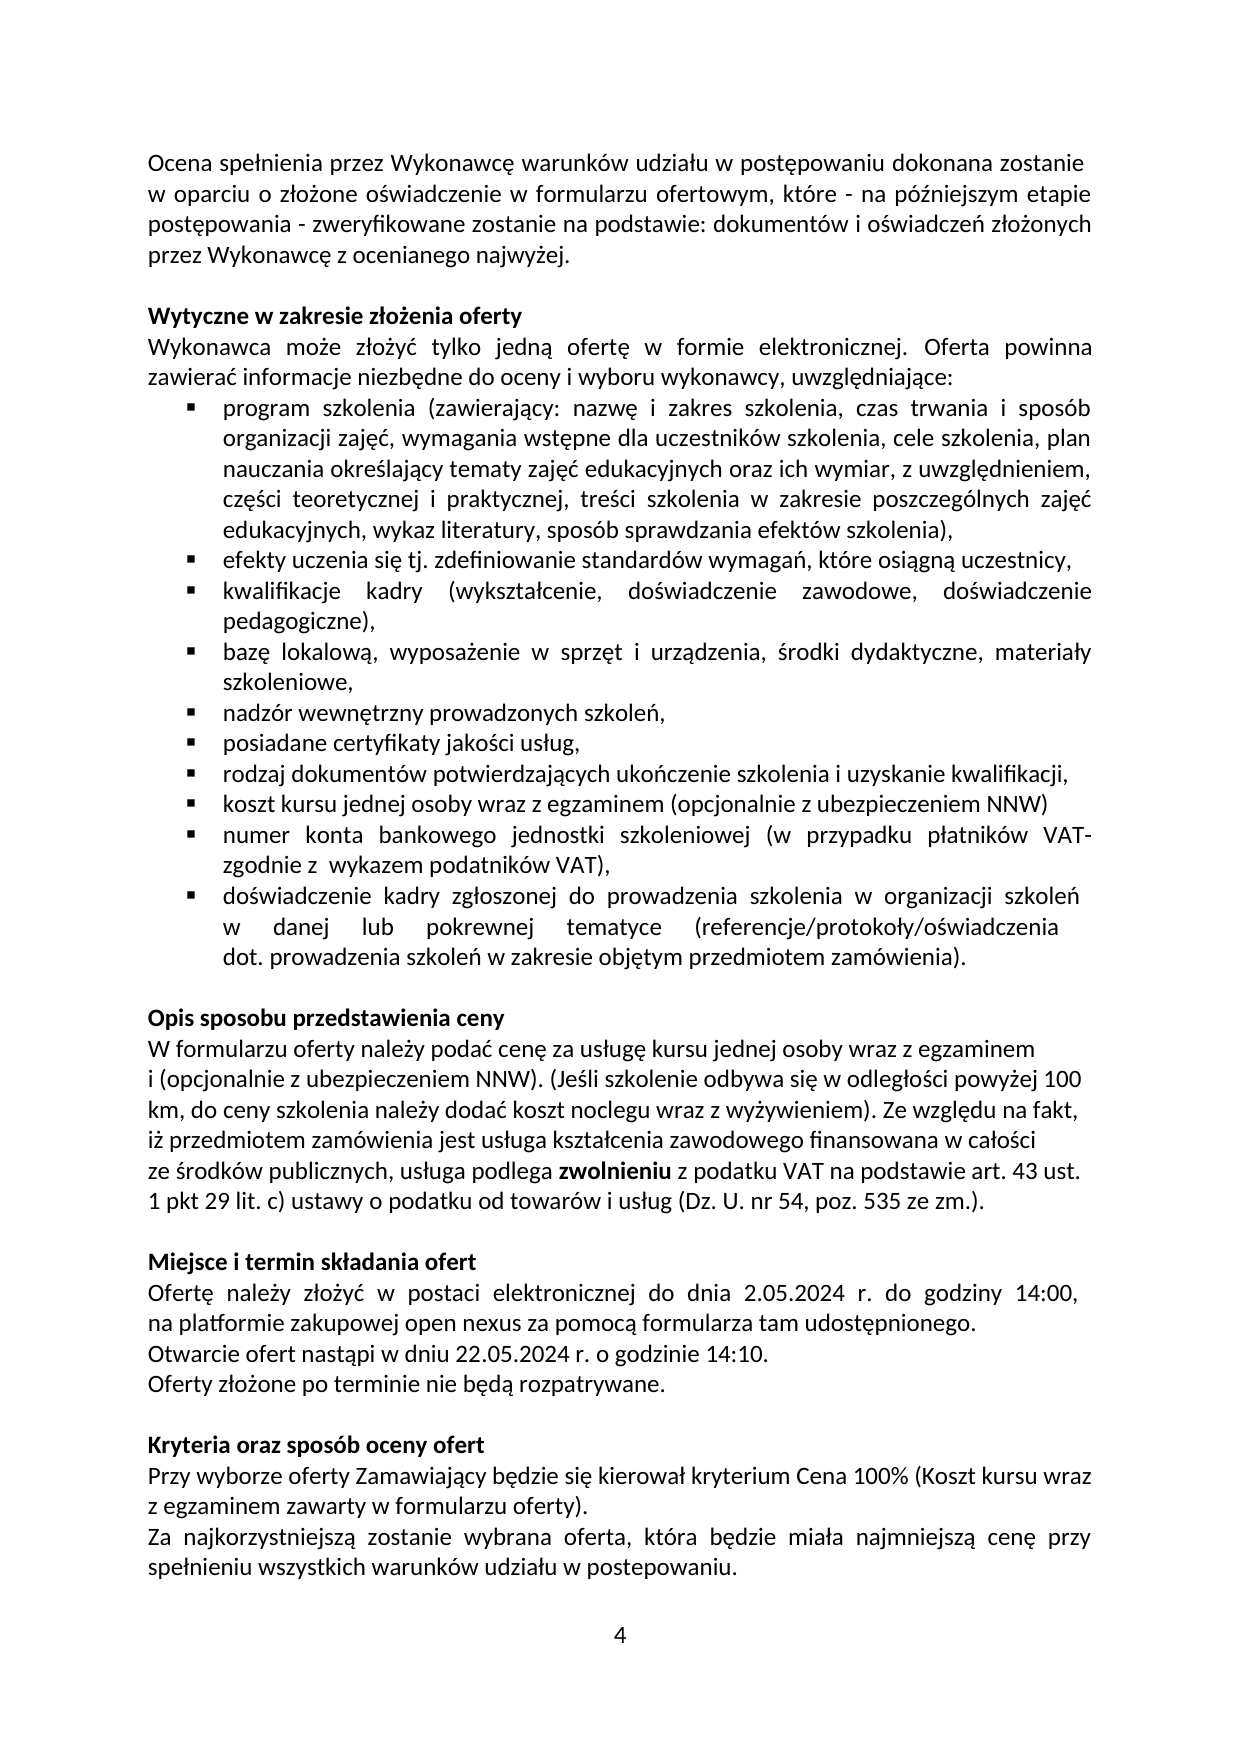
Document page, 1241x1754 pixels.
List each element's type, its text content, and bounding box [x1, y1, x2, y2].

list bazę lokalową, wyposażenie w sprzęt i urządzenia, środki dydaktyczne, materiały szkoleniowe, [185, 636, 1093, 697]
list posiadane certyfikaty jakości usług, [185, 727, 1093, 758]
text Miejsce i termin składania ofert [148, 1246, 1093, 1277]
list rodzaj dokumentów potwierdzających ukończenie szkolenia i uzyskanie kwalifikacji, [185, 758, 1093, 788]
text Ocena spełnienia przez Wykonawcę warunków udziału w postępowaniu dokonana zostanie w oparciu o złożone oświadczenie w formularzu ofertowym, które - na późniejszym etapie postępowania - zweryfikowane zostanie na podstawie: dokumentów i oświadczeń złożonych przez Wykonawcę z ocenianego najwyżej. [148, 148, 1093, 270]
text Przy wyborze oferty Zamawiający będzie się kierował kryterium Cena 100% (Koszt kursu wraz z egzaminem zawarty w formularzu oferty). [148, 1460, 1093, 1521]
list program szkolenia (zawierający: nazwę i zakres szkolenia, czas trwania i sposób organizacji zajęć, wymagania wstępne dla uczestników szkolenia, cele szkolenia, plan nauczania określający tematy zajęć edukacyjnych oraz ich wymiar, z uwzględnieniem, części teoretycznej i praktycznej, treści szkolenia w zakresie poszczególnych zajęć edukacyjnych, wykaz literatury, sposób sprawdzania efektów szkolenia), [185, 392, 1093, 544]
list nadzór wewnętrzny prowadzonych szkoleń, [185, 697, 1093, 727]
text Wykonawca może złożyć tylko jedną ofertę w formie elektronicznej. Oferta powinna zawierać informacje niezbędne do oceny i wyboru wykonawcy, uwzględniające: [148, 331, 1093, 392]
text Ofertę należy złożyć w postaci elektronicznej do dnia 2.05.2024 r. do godziny 14:00, na platformie zakupowej open nexus za pomocą formularza tam udostępnionego. [148, 1277, 1093, 1338]
list koszt kursu jednej osoby wraz z egzaminem (opcjonalnie z ubezpieczeniem NNW) [185, 788, 1093, 819]
text Oferty złożone po terminie nie będą rozpatrywane. [148, 1368, 1093, 1399]
text Za najkorzystniejszą zostanie wybrana oferta, która będzie miała najmniejszą cenę przy spełnieniu wszystkich warunków udziału w postepowaniu. [148, 1521, 1093, 1582]
text Wytyczne w zakresie złożenia oferty [148, 300, 1093, 331]
list efekty uczenia się tj. zdefiniowanie standardów wymagań, które osiągną uczestnicy, [185, 544, 1093, 575]
text W formularzu oferty należy podać cenę za usługę kursu jednej osoby wraz z egzaminem i (opcjonalnie z ubezpieczeniem NNW). (Jeśli szkolenie odbywa się w odległości powyżej 100 km, do ceny szkolenia należy dodać koszt noclegu wraz z wyżywieniem). Ze względu na fakt, iż przedmiotem zamówienia jest usługa kształcenia zawodowego finansowana w całości ze środków publicznych, usługa podlega zwolnieniu z podatku VAT na podstawie art. 43 ust. 1 pkt 29 lit. c) ustawy o podatku od towarów i usług (Dz. U. nr 54, poz. 535 ze zm.). [148, 1033, 1093, 1216]
text Opis sposobu przedstawienia ceny [148, 1002, 1093, 1033]
list kwalifikacje kadry (wykształcenie, doświadczenie zawodowe, doświadczenie pedagogiczne), [185, 575, 1093, 636]
list doświadczenie kadry zgłoszonej do prowadzenia szkolenia w organizacji szkoleń w danej lub pokrewnej tematyce (referencje/protokoły/oświadczenia dot. prowadzenia szkoleń w zakresie objętym przedmiotem zamówienia). [185, 880, 1093, 972]
text Kryteria oraz sposób oceny ofert [148, 1429, 1093, 1460]
text Otwarcie ofert nastąpi w dniu 22.05.2024 r. o godzinie 14:10. [148, 1338, 1093, 1368]
list numer konta bankowego jednostki szkoleniowej (w przypadku płatników VAT- zgodnie z wykazem podatników VAT), [185, 819, 1093, 880]
